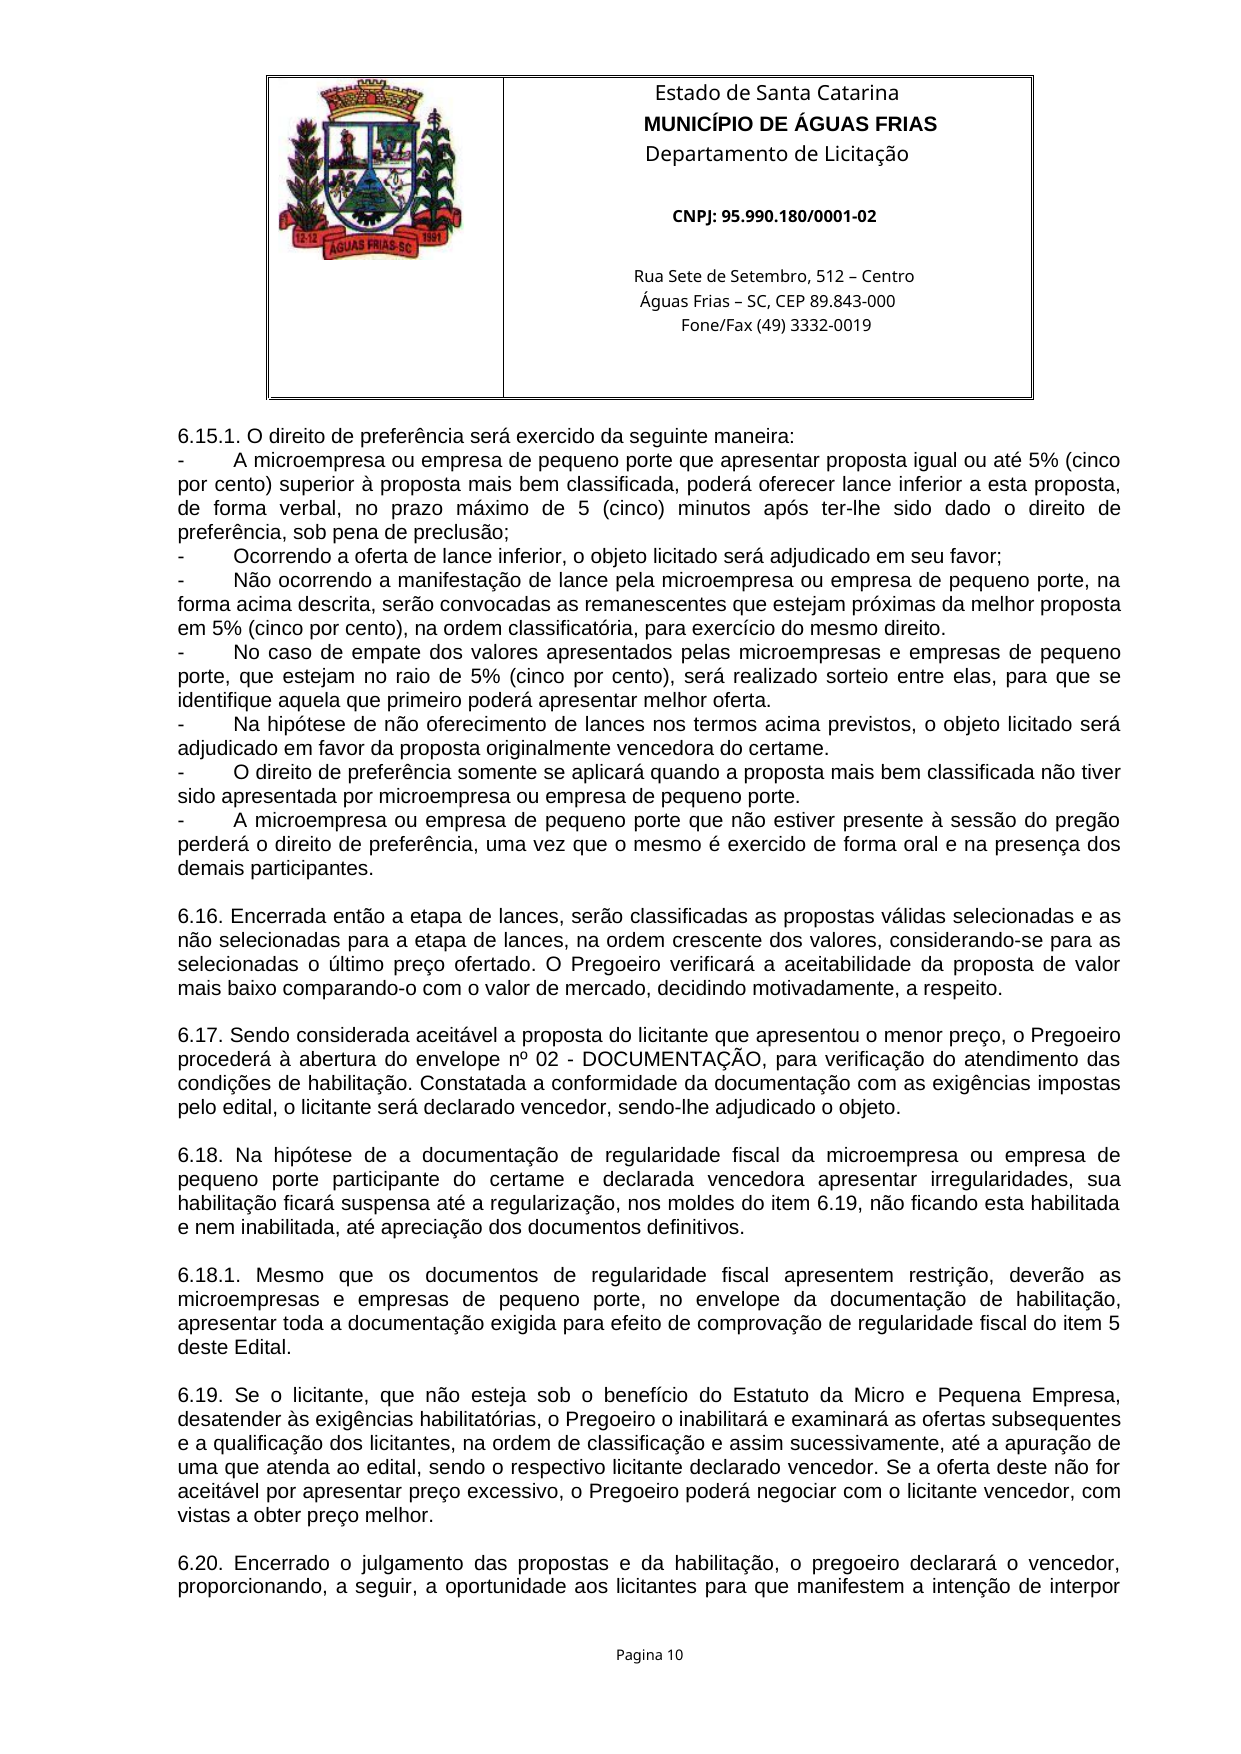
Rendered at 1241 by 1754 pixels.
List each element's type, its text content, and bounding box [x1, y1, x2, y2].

text 6.17. Sendo considerada aceitável a proposta do licitante que apresentou o menor preço, o Pregoeiro procederá à abertura do envelope nº 02 - DOCUMENTAÇÃO, para verificação do atendimento das condições de habilitação. Constatada a conformidade da documentação com as exigências impostas pelo edital, o licitante será declarado vencedor, sendo-lhe adjudicado o objeto. [177, 1023, 1122, 1119]
text 6.18. Na hipótese de a documentação de regularidade fiscal da microempresa ou empresa de pequeno porte participante do certame e declarada vencedora apresentar irregularidades, sua habilitação ficará suspensa até a regularização, nos moldes do item 6.19, não ficando esta habilitada e nem inabilitada, até apreciação dos documentos definitivos. [177, 1143, 1122, 1239]
text 6.16. Encerrada então a etapa de lances, serão classificadas as propostas válidas selecionadas e as não selecionadas para a etapa de lances, na ordem crescente dos valores, considerando-se para as selecionadas o último preço ofertado. O Pregoeiro verificará a aceitabilidade da proposta de valor mais baixo comparando-o com o valor de mercado, decidindo motivadamente, a respeito. [177, 903, 1122, 999]
text 6.19. Se o licitante, que não esteja sob o benefício do Estatuto da Micro e Pequena Empresa, desatender às exigências habilitatórias, o Pregoeiro o inabilitará e examinará as ofertas subsequentes e a qualificação dos licitantes, na ordem de classificação e assim sucessivamente, até a apuração de uma que atenda ao edital, sendo o respectivo licitante declarado vencedor. Se a oferta deste não for aceitável por apresentar preço excessivo, o Pregoeiro poderá negociar com o licitante vencedor, com vistas a obter preço melhor. [177, 1383, 1122, 1526]
text - Na hipótese de não oferecimento de lances nos termos acima previstos, o objeto licitado será adjudicado em favor da proposta originalmente vencedora do certame. [177, 712, 1122, 760]
text - Não ocorrendo a manifestação de lance pela microempresa ou empresa de pequeno porte, na forma acima descrita, serão convocadas as remanescentes que estejam próximas da melhor proposta em 5% (cinco por cento), na ordem classificatória, para exercício do mesmo direito. [177, 568, 1122, 640]
text - Ocorrendo a oferta de lance inferior, o objeto licitado será adjudicado em seu favor; [177, 544, 1122, 568]
picture [278, 78, 465, 260]
text - A microempresa ou empresa de pequeno porte que apresentar proposta igual ou até 5% (cinco por cento) superior à proposta mais bem classificada, poderá oferecer lance inferior a esta proposta, de forma verbal, no prazo máximo de 5 (cinco) minutos após ter-lhe sido dado o direito de preferência, sob pena de preclusão; [177, 448, 1122, 544]
text 6.15.1. O direito de preferência será exercido da seguinte maneira: [177, 424, 1122, 448]
text - A microempresa ou empresa de pequeno porte que não estiver presente à sessão do pregão perderá o direito de preferência, uma vez que o mesmo é exercido de forma oral e na presença dos demais participantes. [177, 808, 1122, 879]
text 6.18.1. Mesmo que os documentos de regularidade fiscal apresentem restrição, deverão as microempresas e empresas de pequeno porte, no envelope da documentação de habilitação, apresentar toda a documentação exigida para efeito de comprovação de regularidade fiscal do item 5 deste Edital. [177, 1263, 1122, 1359]
text - No caso de empate dos valores apresentados pelas microempresas e empresas de pequeno porte, que estejam no raio de 5% (cinco por cento), será realizado sorteio entre elas, para que se identifique aquela que primeiro poderá apresentar melhor oferta. [177, 640, 1122, 712]
text - O direito de preferência somente se aplicará quando a proposta mais bem classificada não tiver sido apresentada por microempresa ou empresa de pequeno porte. [177, 760, 1122, 808]
